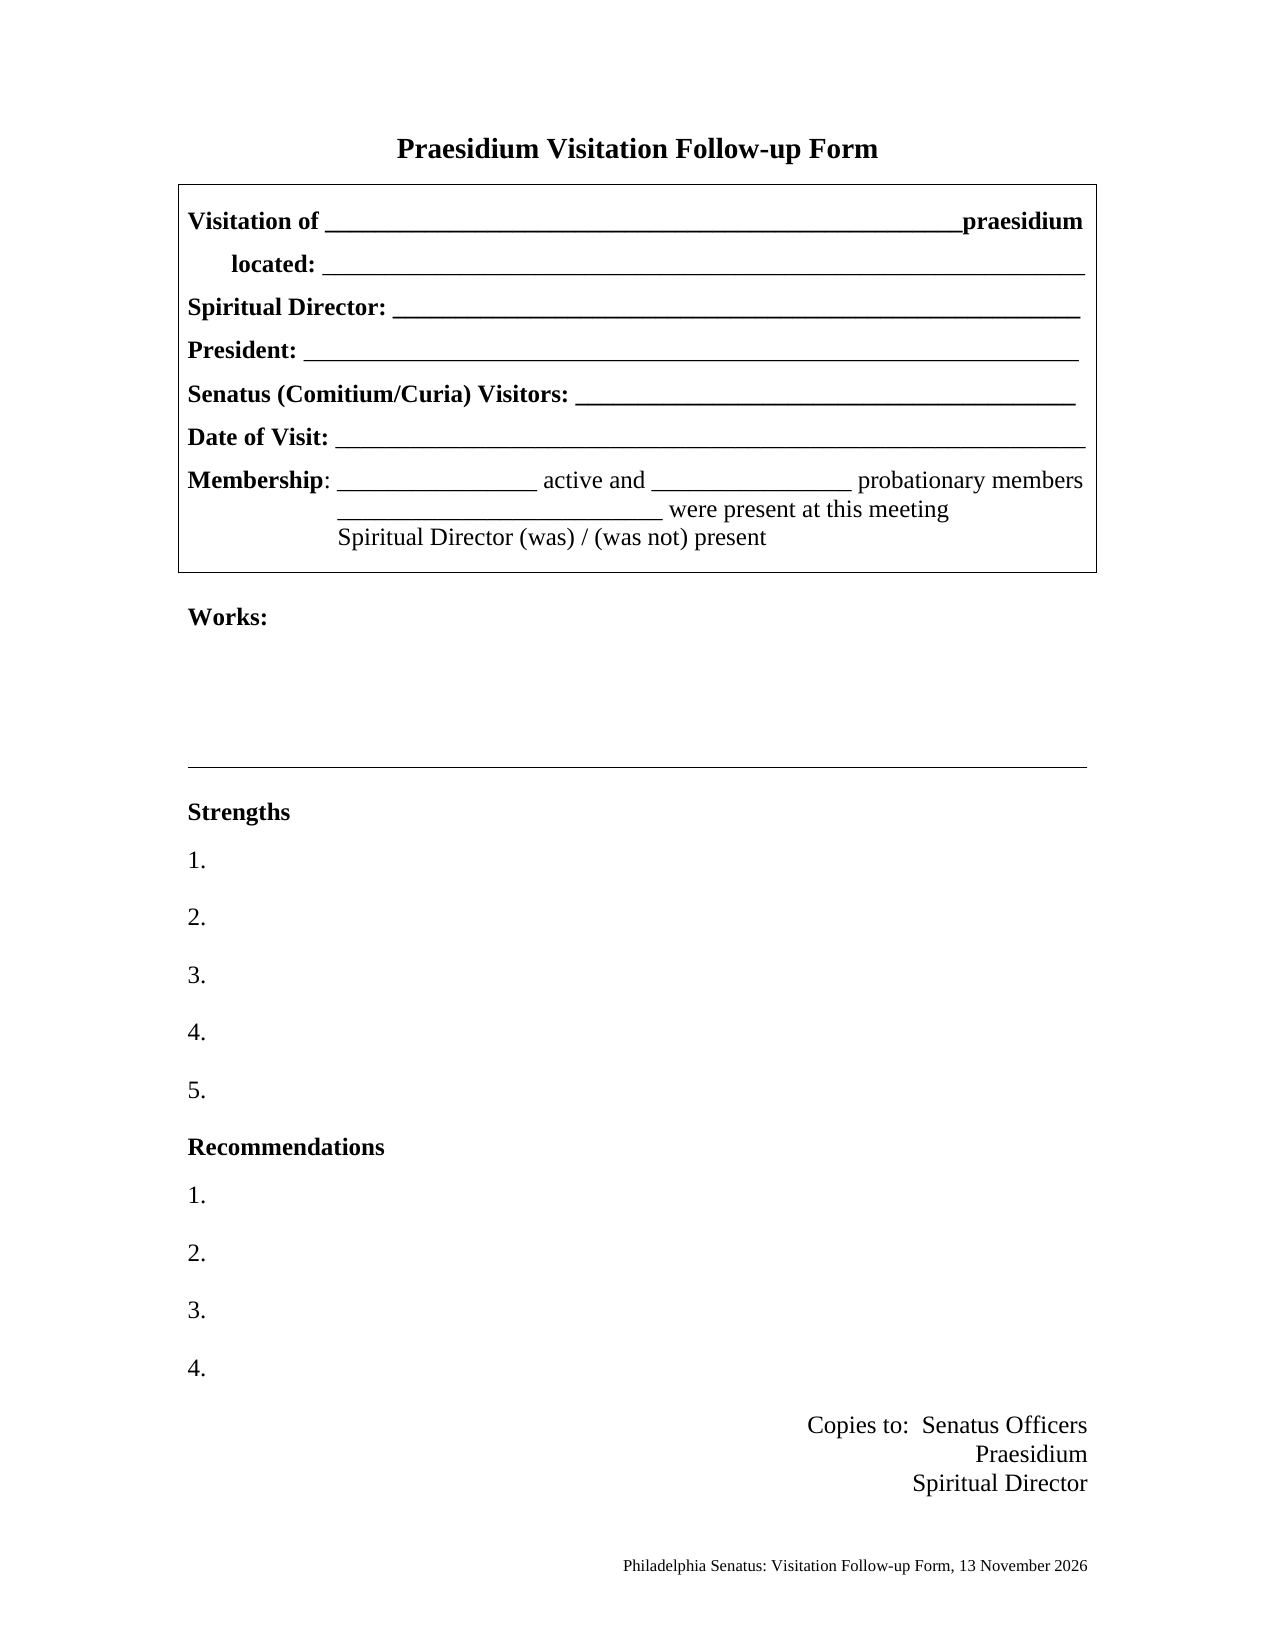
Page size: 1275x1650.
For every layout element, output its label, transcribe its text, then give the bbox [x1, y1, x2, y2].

text Praesidium [187, 1439, 1087, 1468]
text Recommendations [187, 1132, 1087, 1161]
text 5. [187, 1075, 1087, 1104]
text 2. [187, 902, 1087, 931]
text 4. [187, 1017, 1087, 1046]
text Copies to: Senatus Officers [187, 1410, 1087, 1439]
text located: _____________________________________________________________ [179, 246, 1096, 278]
text Spiritual Director (was) / (was not) present [187, 522, 1087, 551]
text 4. [187, 1353, 1087, 1382]
text Works: [187, 602, 1087, 631]
text Date of Visit: ____________________________________________________________ [179, 419, 1096, 451]
text __________________________ were present at this meeting [187, 494, 1087, 522]
text Spiritual Director: _______________________________________________________ [179, 289, 1096, 321]
text Spiritual Director [187, 1468, 1087, 1497]
text 2. [187, 1238, 1087, 1267]
text 1. [187, 845, 1087, 874]
text Praesidium Visitation Follow-up Form [187, 131, 1087, 165]
text Membership: ________________ active and ________________ probationary members [179, 462, 1096, 494]
text 1. [187, 1180, 1087, 1209]
text 3. [187, 1295, 1087, 1324]
text Strengths [187, 797, 1087, 826]
text 3. [187, 960, 1087, 989]
text Visitation of ___________________________________________________praesidium [187, 206, 1087, 235]
text Senatus (Comitium/Curia) Visitors: ________________________________________ [179, 376, 1096, 407]
text President: ______________________________________________________________ [179, 332, 1096, 364]
